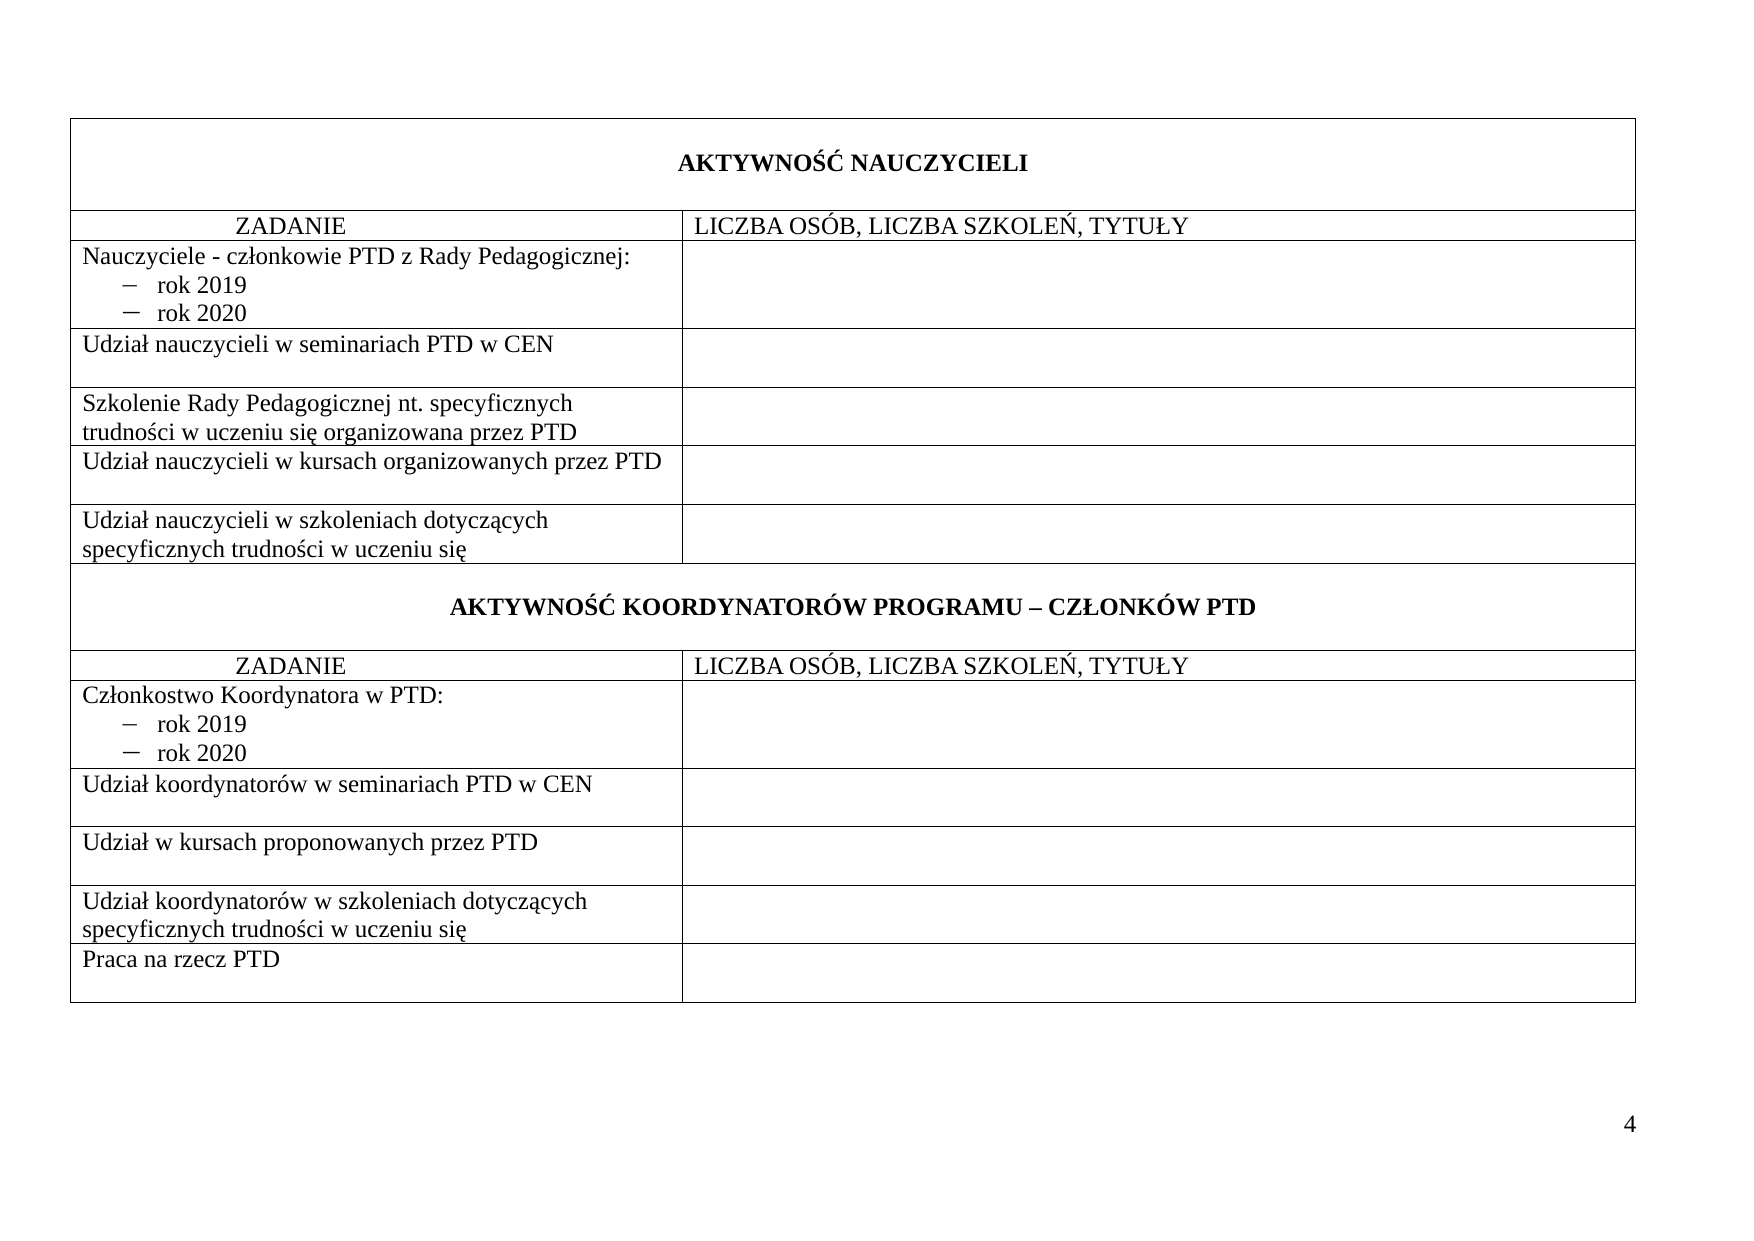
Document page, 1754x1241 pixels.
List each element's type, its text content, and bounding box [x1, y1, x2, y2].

table_cell [683, 446, 1635, 504]
table_cell ZADANIE [71, 211, 682, 240]
table_cell [683, 505, 1635, 562]
table_cell Udział koordynatorów w seminariach PTD w CEN [71, 769, 682, 826]
table_cell LICZBA OSÓB, LICZBA SZKOLEŃ, TYTUŁY [683, 211, 1635, 240]
table_cell [683, 241, 1635, 328]
table_cell Udział nauczycieli w szkoleniach dotyczących specyficznych trudności w uczeniu się [71, 505, 682, 562]
table_cell ZADANIE [71, 651, 682, 679]
table_cell Członkostwo Koordynatora w PTD: rok 2019 rok 2020 [71, 681, 682, 768]
table_cell [683, 769, 1635, 826]
table_cell Udział nauczycieli w kursach organizowanych przez PTD [71, 446, 682, 504]
table_cell [683, 388, 1635, 445]
table_cell LICZBA OSÓB, LICZBA SZKOLEŃ, TYTUŁY [683, 651, 1635, 679]
table_cell Nauczyciele - członkowie PTD z Rady Pedagogicznej: rok 2019 rok 2020 [71, 241, 682, 328]
table_cell Udział koordynatorów w szkoleniach dotyczących specyficznych trudności w uczeniu się [71, 886, 682, 943]
table_cell [683, 681, 1635, 768]
table_cell [683, 329, 1635, 387]
table_cell Szkolenie Rady Pedagogicznej nt. specyficznych trudności w uczeniu się organizowana przez PTD [71, 388, 682, 445]
table_cell AKTYWNOŚĆ NAUCZYCIELI [71, 119, 1635, 210]
table_cell [683, 944, 1635, 1002]
table_cell Praca na rzecz PTD [71, 944, 682, 1002]
table_cell Udział w kursach proponowanych przez PTD [71, 827, 682, 885]
table_cell [683, 827, 1635, 885]
table_cell AKTYWNOŚĆ KOORDYNATORÓW PROGRAMU – CZŁONKÓW PTD [71, 564, 1635, 650]
table_cell [683, 886, 1635, 943]
table_cell Udział nauczycieli w seminariach PTD w CEN [71, 329, 682, 387]
